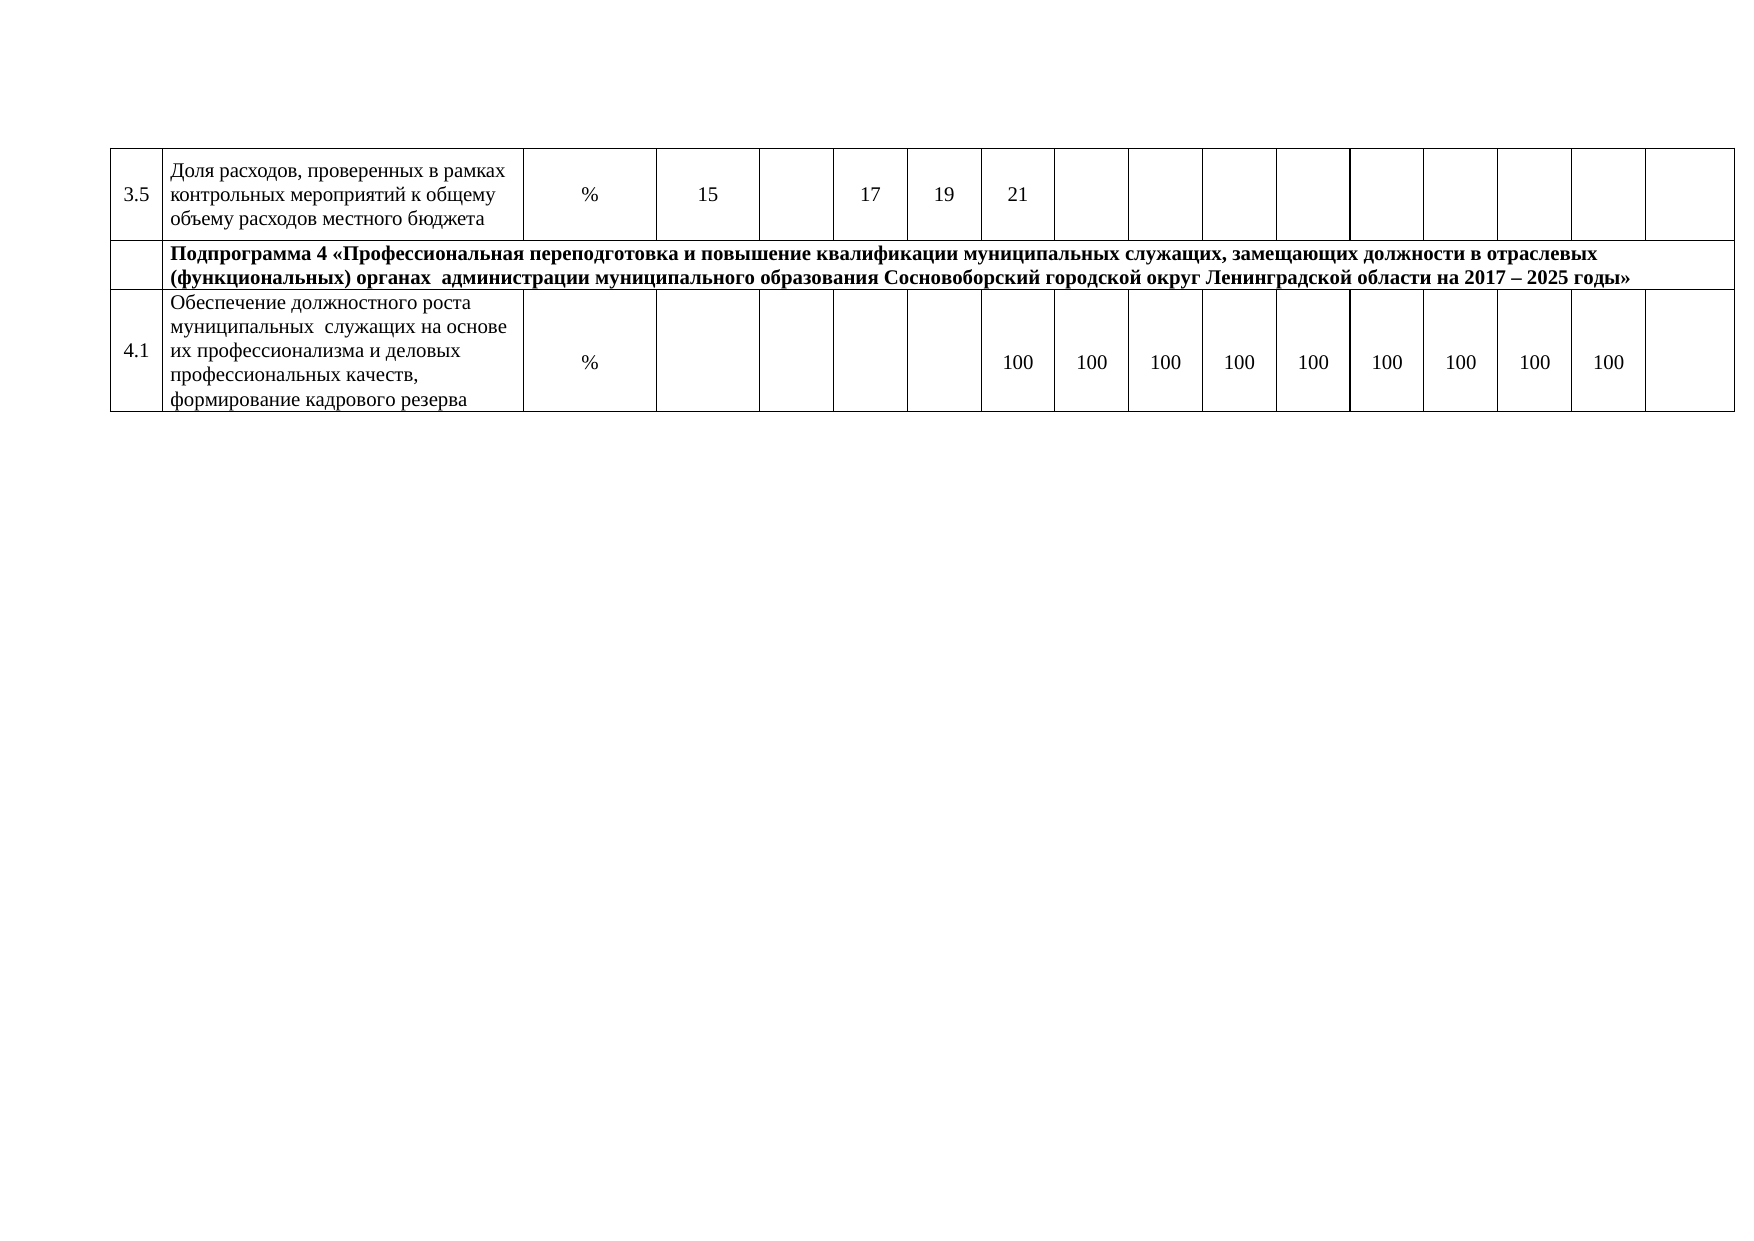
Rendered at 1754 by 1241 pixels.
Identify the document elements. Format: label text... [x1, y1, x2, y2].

table_cell Обеспечение должностного роста муниципальных служащих на основе их профессионализма и деловых профессиональных качеств, формирование кадрового резерва [163, 290, 523, 411]
table_cell [1351, 149, 1423, 240]
table_cell [834, 290, 907, 411]
table_cell [908, 290, 981, 411]
table_cell 4.1 [111, 290, 162, 411]
table_cell 17 [834, 149, 907, 240]
table_cell [1055, 149, 1128, 240]
table_cell 100 [1055, 290, 1128, 411]
table_cell [1277, 149, 1349, 240]
table_cell [1498, 149, 1571, 240]
table_cell [760, 290, 833, 411]
table_cell 100 [1203, 290, 1276, 411]
table_cell [1129, 149, 1202, 240]
table_cell [1424, 149, 1497, 240]
table_cell 100 [982, 290, 1054, 411]
table_cell [1203, 149, 1276, 240]
table_cell 100 [1498, 290, 1571, 411]
table_cell 100 [1351, 290, 1423, 411]
table_cell [1646, 149, 1734, 240]
table_cell [1646, 290, 1734, 411]
table_cell Подпрограмма 4 «Профессиональная переподготовка и повышение квалификации муниципальных служащих, замещающих должности в отраслевых (функциональных) органах администрации муниципального образования Сосновоборский городской округ Ленинградской области на 2017 – 2025 годы» [163, 241, 1734, 289]
table_cell [657, 290, 759, 411]
table_cell 19 [908, 149, 981, 240]
table_cell 100 [1424, 290, 1497, 411]
table_cell 21 [982, 149, 1054, 240]
table_cell % [524, 149, 656, 240]
table_cell 15 [657, 149, 759, 240]
table_cell [111, 241, 162, 289]
table_cell 100 [1572, 290, 1645, 411]
table_cell % [524, 290, 656, 411]
table_cell [760, 149, 833, 240]
table_cell 100 [1129, 290, 1202, 411]
table_cell 100 [1277, 290, 1349, 411]
table_cell [1572, 149, 1645, 240]
table_cell 3.5 [111, 149, 162, 240]
table_cell Доля расходов, проверенных в рамках контрольных мероприятий к общему объему расходов местного бюджета [163, 149, 523, 240]
